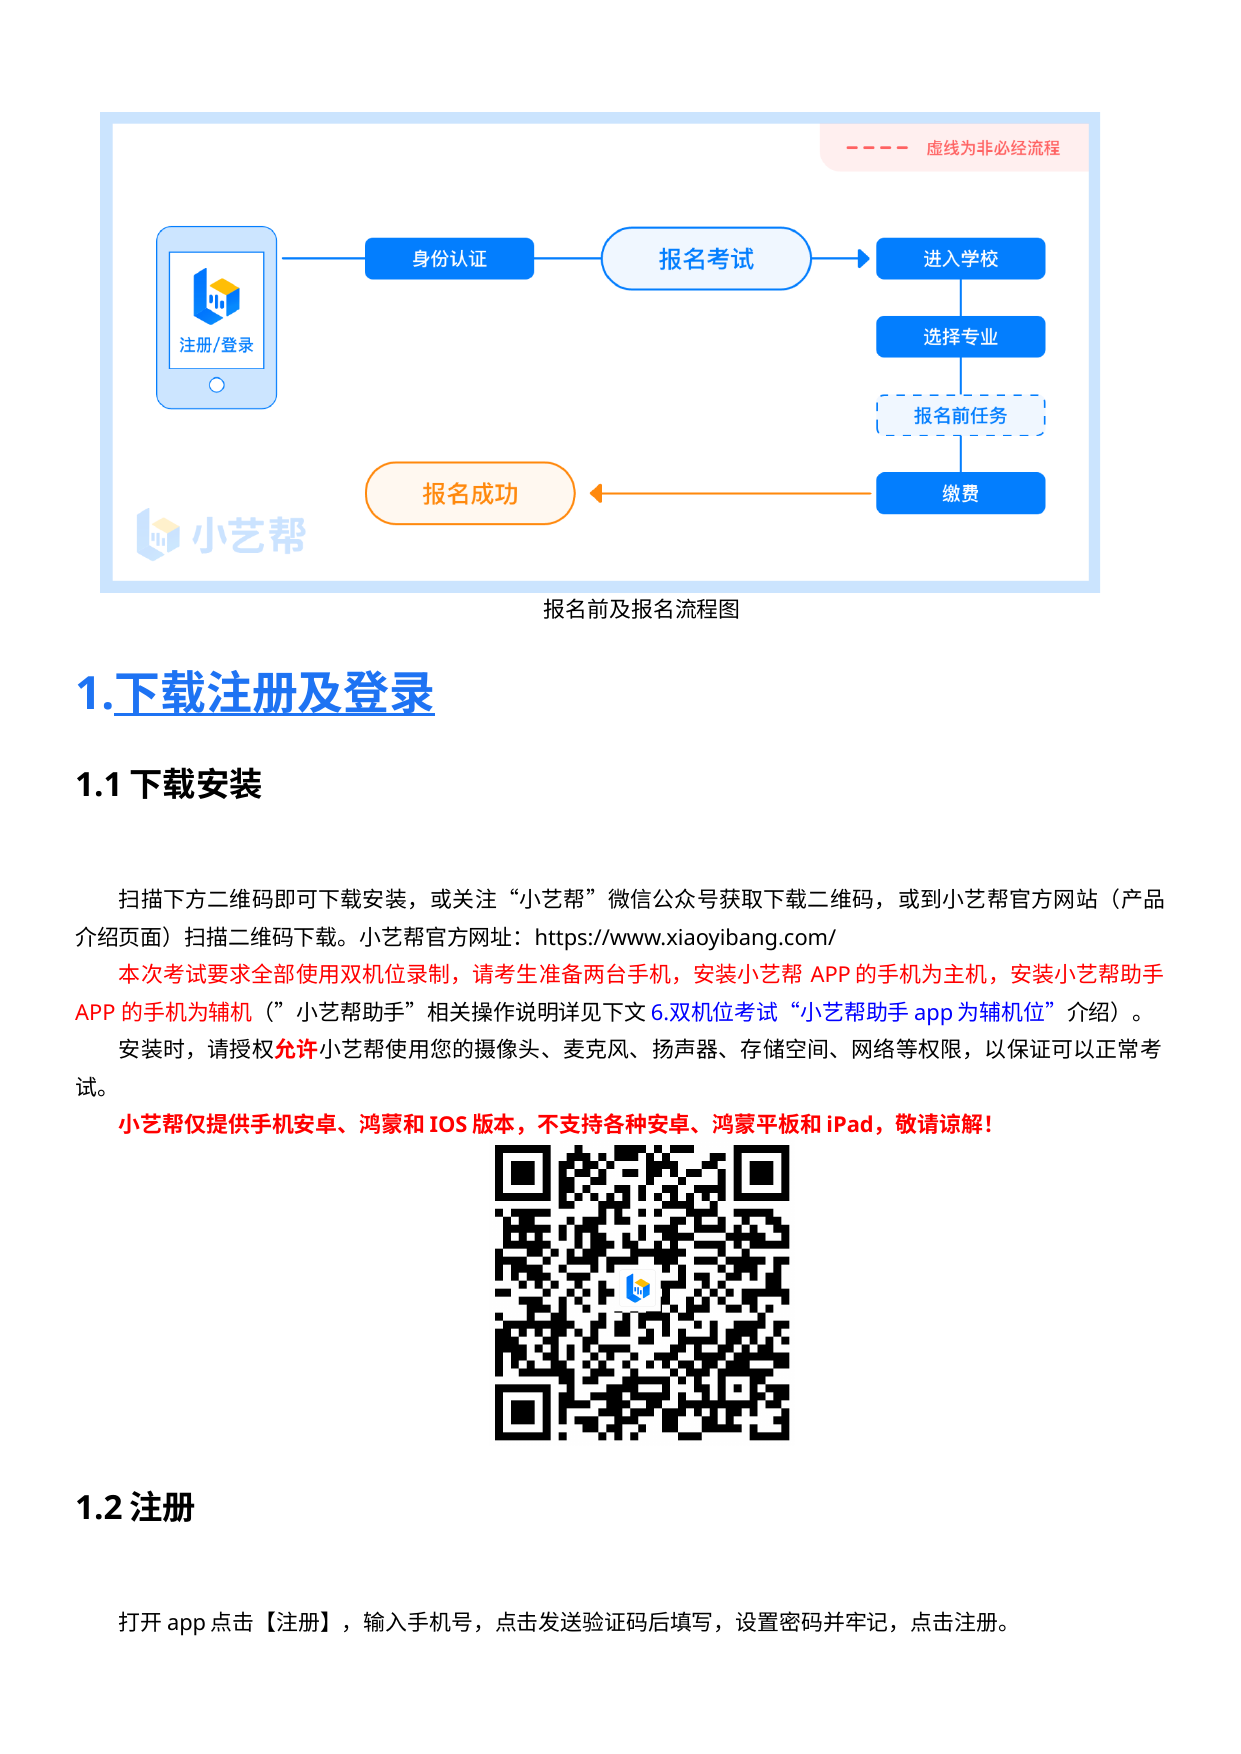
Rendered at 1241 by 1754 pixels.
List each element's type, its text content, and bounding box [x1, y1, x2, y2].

subtitle 1.2注册 [75, 1472, 1165, 1537]
picture [489, 1140, 795, 1446]
picture [100, 112, 1100, 593]
text 安装时，请授权允许小艺帮使用您的摄像头、麦克风、扬声器、存储空间、网络等权限，以保证可以正常考试。 [75, 1027, 1165, 1102]
text 打开app点击【注册】，输入手机号，点击发送验证码后填写，设置密码并牢记，点击注册。 [75, 1600, 1165, 1637]
subtitle 下载注册及登录 [75, 656, 1165, 723]
subtitle 1.1下载安装 [75, 750, 1165, 815]
text 扫描下方二维码即可下载安装，或关注“小艺帮”微信公众号获取下载二维码，或到小艺帮官方网站（产品介绍页面）扫描二维码下载。小艺帮官方网址：https://www.xiaoyibang.com/ [75, 877, 1165, 952]
text 本次考试要求全部使用双机位录制，请考生准备两台手机，安装小艺帮 APP的手机为主机，安装小艺帮助手 APP 的手机为辅机（”小艺帮助手”相关操作说明详见下文6.双机位考试“小艺帮助手app为辅机位”介绍）。 [75, 952, 1165, 1027]
text 小艺帮仅提供手机安卓、鸿蒙和IOS版本，不支持各种安卓、鸿蒙平板和iPad，敬请谅解！ [75, 1102, 1165, 1140]
